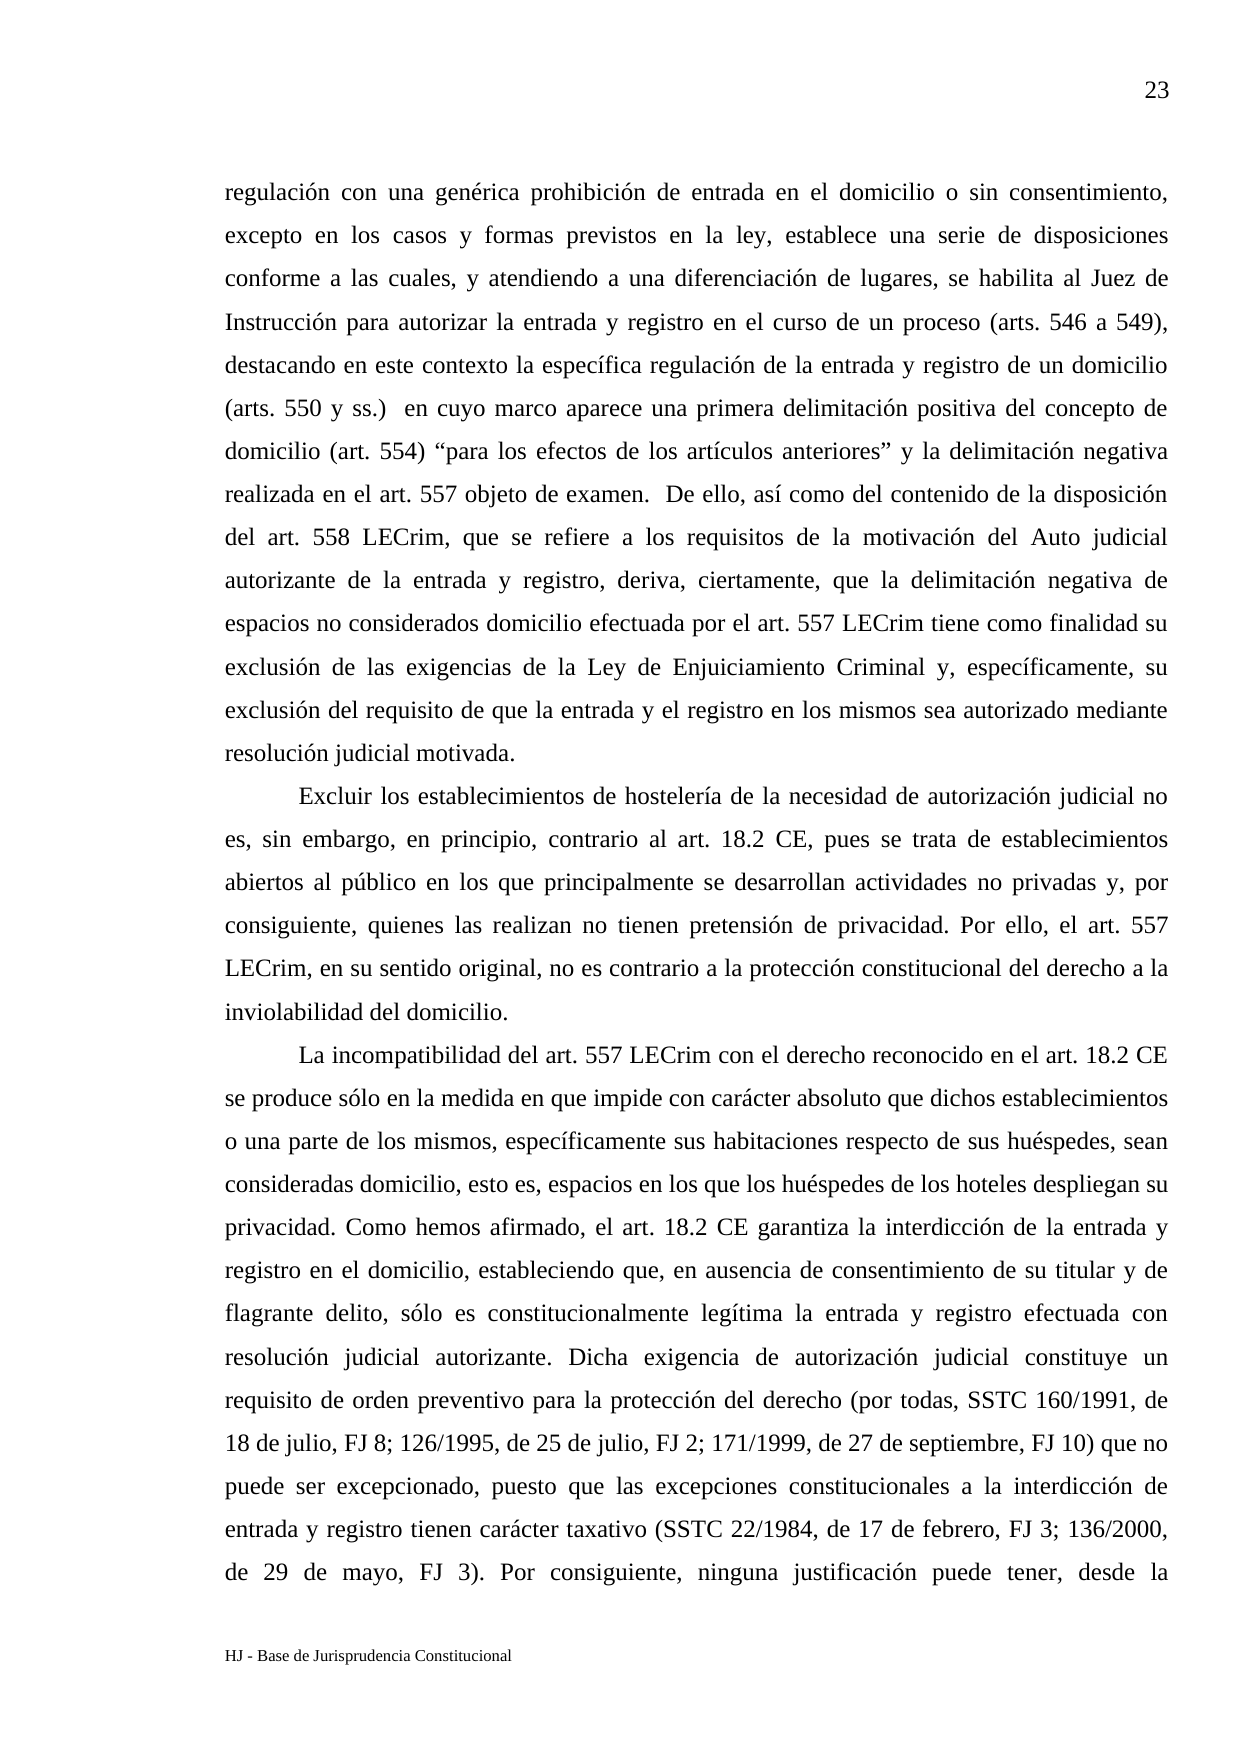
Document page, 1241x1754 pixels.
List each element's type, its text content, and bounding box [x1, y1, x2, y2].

text Excluir los establecimientos de hostelería de la necesidad de autorización judicial no es, sin embargo, en principio, contrario al art. 18.2 CE, pues se trata de establecimientos abiertos al público en los que principalmente se desarrollan actividades no privadas y, por consiguiente, quienes las realizan no tienen pretensión de privacidad. Por ello, el art. 557 LECrim, en su sentido original, no es contrario a la protección constitucional del derecho a la inviolabilidad del domicilio. [224, 781, 1169, 1025]
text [224, 1040, 1169, 1586]
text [224, 177, 1169, 767]
